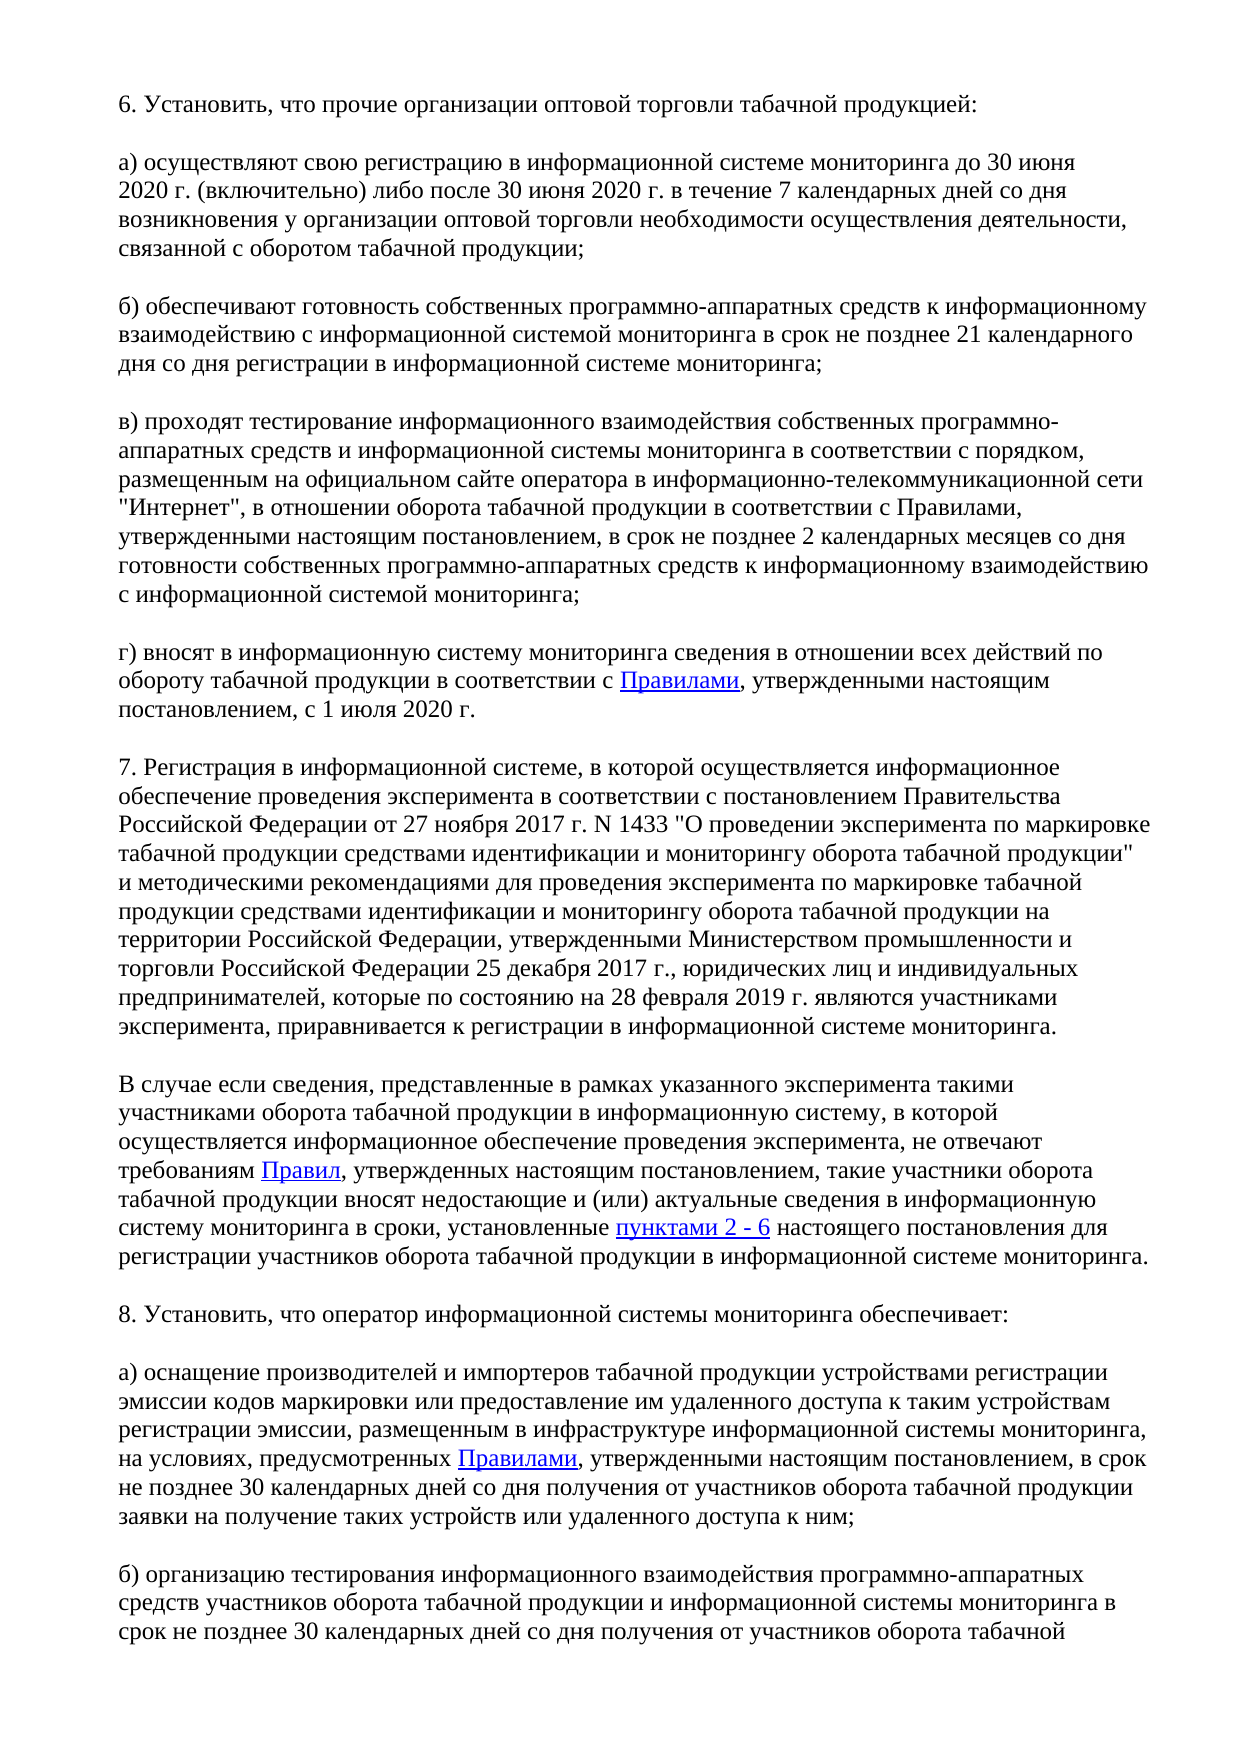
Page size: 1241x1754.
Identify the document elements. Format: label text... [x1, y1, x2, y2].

text а) осуществляют свою регистрацию в информационной системе мониторинга до 30 июня 2020 г. (включительно) либо после 30 июня 2020 г. в течение 7 календарных дней со дня возникновения у организации оптовой торговли необходимости осуществления деятельности, связанной с оборотом табачной продукции; [118, 147, 1152, 262]
text В случае если сведения, представленные в рамках указанного эксперимента такими участниками оборота табачной продукции в информационную систему, в которой осуществляется информационное обеспечение проведения эксперимента, не отвечают требованиям Правил, утвержденных настоящим постановлением, такие участники оборота табачной продукции вносят недостающие и (или) актуальные сведения в информационную систему мониторинга в сроки, установленные пунктами 2 - 6 настоящего постановления для регистрации участников оборота табачной продукции в информационной системе мониторинга. [118, 1069, 1152, 1270]
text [118, 1559, 1152, 1645]
text 8. Установить, что оператор информационной системы мониторинга обеспечивает: [118, 1299, 1152, 1328]
text г) вносят в информационную систему мониторинга сведения в отношении всех действий по обороту табачной продукции в соответствии с Правилами, утвержденными настоящим постановлением, с 1 июля 2020 г. [118, 637, 1152, 723]
text 6. Установить, что прочие организации оптовой торговли табачной продукцией: [118, 89, 1152, 117]
text в) проходят тестирование информационного взаимодействия собственных программно-аппаратных средств и информационной системы мониторинга в соответствии с порядком, размещенным на официальном сайте оператора в информационно-телекоммуникационной сети "Интернет", в отношении оборота табачной продукции в соответствии с Правилами, утвержденными настоящим постановлением, в срок не позднее 2 календарных месяцев со дня готовности собственных программно-аппаратных средств к информационному взаимодействию с информационной системой мониторинга; [118, 406, 1152, 607]
text 7. Регистрация в информационной системе, в которой осуществляется информационное обеспечение проведения эксперимента в соответствии с постановлением Правительства Российской Федерации от 27 ноября 2017 г. N 1433 "О проведении эксперимента по маркировке табачной продукции средствами идентификации и мониторингу оборота табачной продукции" и методическими рекомендациями для проведения эксперимента по маркировке табачной продукции средствами идентификации и мониторингу оборота табачной продукции на территории Российской Федерации, утвержденными Министерством промышленности и торговли Российской Федерации 25 декабря 2017 г., юридических лиц и индивидуальных предпринимателей, которые по состоянию на 28 февраля 2019 г. являются участниками эксперимента, приравнивается к регистрации в информационной системе мониторинга. [118, 752, 1152, 1039]
text а) оснащение производителей и импортеров табачной продукции устройствами регистрации эмиссии кодов маркировки или предоставление им удаленного доступа к таким устройствам регистрации эмиссии, размещенным в инфраструктуре информационной системы мониторинга, на условиях, предусмотренных Правилами, утвержденными настоящим постановлением, в срок не позднее 30 календарных дней со дня получения от участников оборота табачной продукции заявки на получение таких устройств или удаленного доступа к ним; [118, 1357, 1152, 1529]
